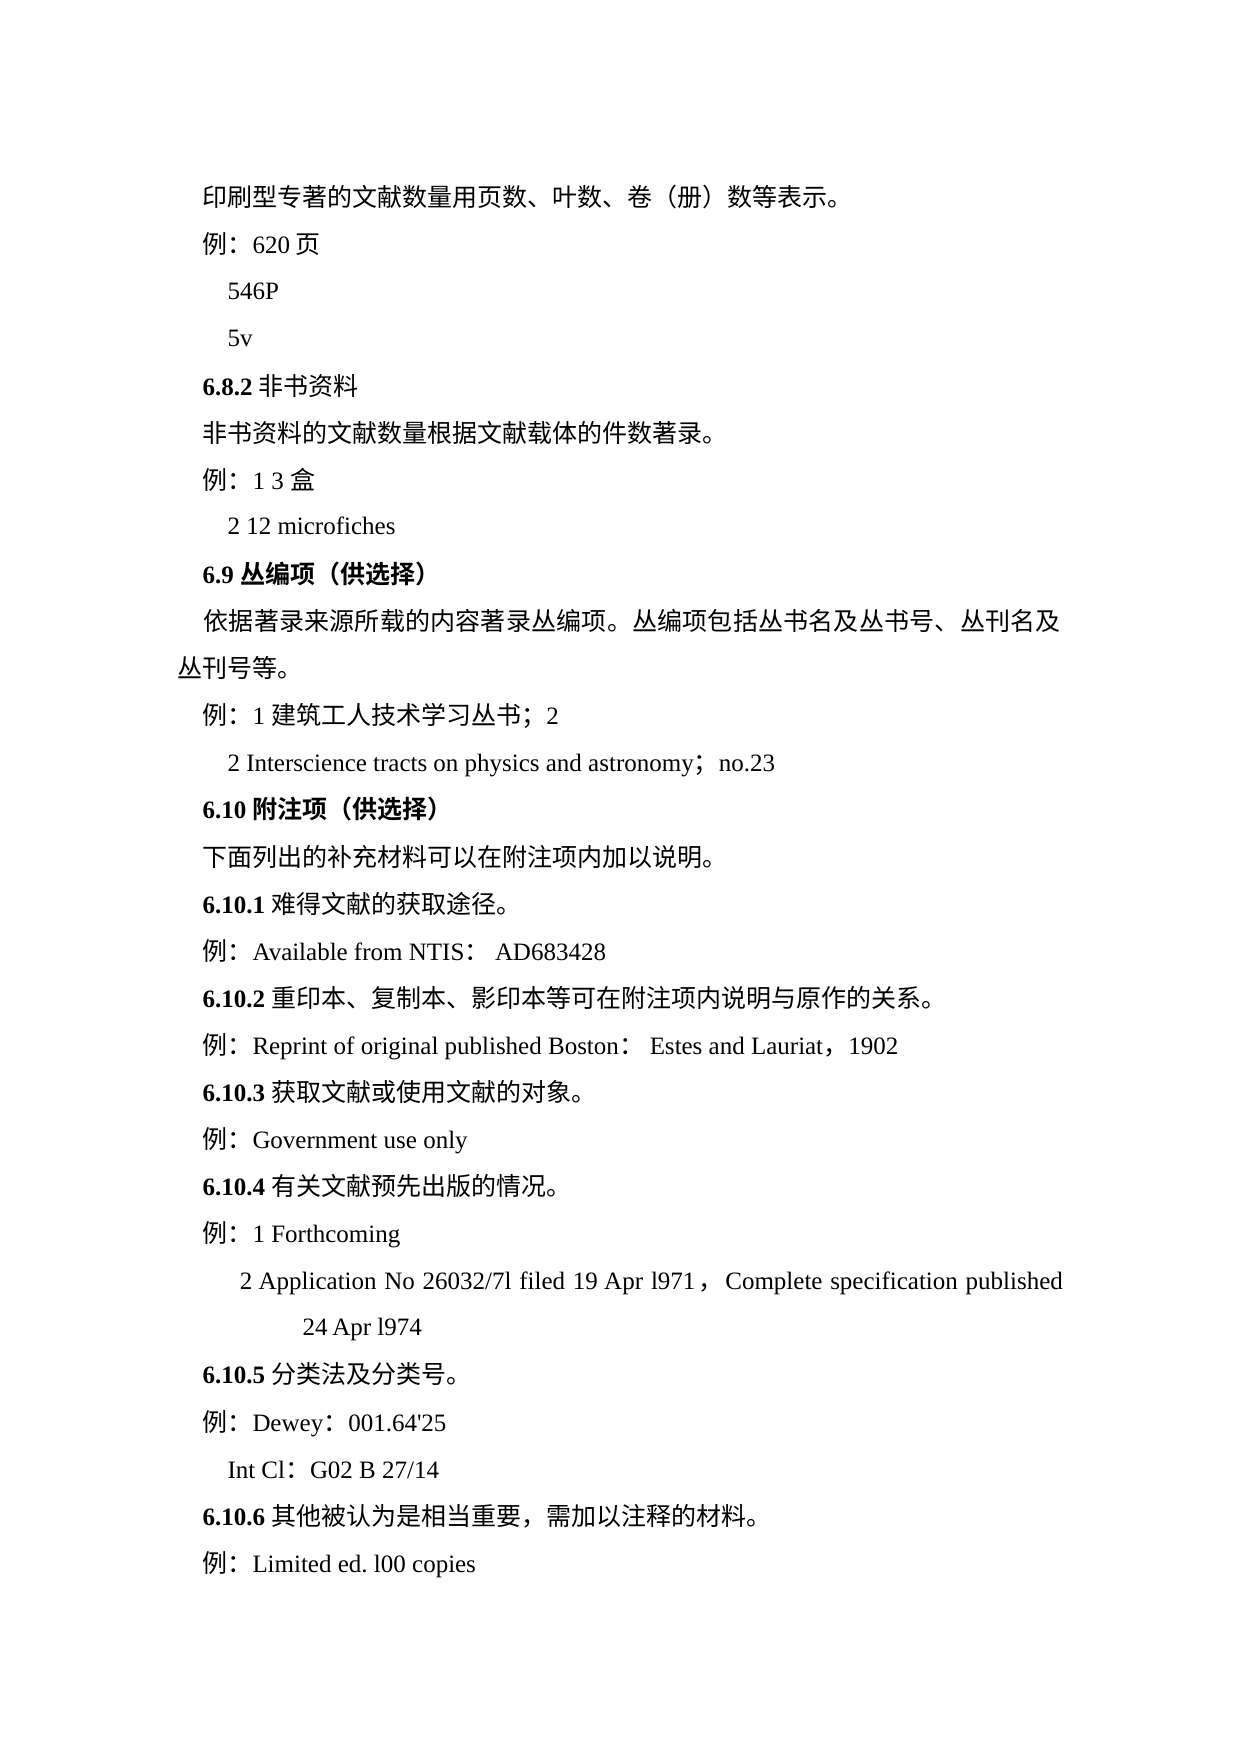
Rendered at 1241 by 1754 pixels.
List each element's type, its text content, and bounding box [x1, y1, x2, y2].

text 例：1 Forthcoming [177, 1208, 1063, 1255]
text Int Cl：G02 B 27/14 [177, 1444, 1063, 1491]
text 5v [177, 314, 1063, 361]
text 546P [177, 267, 1063, 314]
text 6.10.3 获取文献或使用文献的对象。 [177, 1067, 1063, 1114]
text 2 12 microfiches [177, 502, 1063, 549]
text 6.10.6 其他被认为是相当重要，需加以注释的材料。 [177, 1491, 1063, 1538]
text 例：Government use only [177, 1114, 1063, 1161]
text 6.10.4 有关文献预先出版的情况。 [177, 1161, 1063, 1208]
text 6.9 丛编项（供选择） [177, 549, 1063, 596]
text 例：Dewey：001.64'25 [177, 1397, 1063, 1444]
text 2 Application No 26032/7l filed 19 Apr l971，Complete specification published 24 Apr l974 [177, 1255, 1063, 1349]
text 例：620页 [177, 219, 1063, 267]
text 6.8.2 非书资料 [177, 361, 1063, 408]
text 6.10.1 难得文献的获取途径。 [177, 879, 1063, 926]
text 例：Available from NTIS： AD683428 [177, 926, 1063, 973]
text 例：Limited ed. l00 copies [177, 1538, 1063, 1585]
text 依据著录来源所载的内容著录丛编项。丛编项包括丛书名及丛书号、丛刊名及丛刊号等。 [177, 596, 1063, 690]
text 6.10.5 分类法及分类号。 [177, 1349, 1063, 1397]
text 6.10 附注项（供选择） [177, 784, 1063, 832]
text 下面列出的补充材料可以在附注项内加以说明。 [177, 832, 1063, 879]
text 例：Reprint of original published Boston： Estes and Lauriat，1902 [177, 1020, 1063, 1067]
text 2 Interscience tracts on physics and astronomy；no.23 [177, 737, 1063, 784]
text 6.10.2 重印本、复制本、影印本等可在附注项内说明与原作的关系。 [177, 973, 1063, 1020]
text 例：1 3 盒 [177, 455, 1063, 502]
text 印刷型专著的文献数量用页数、叶数、卷（册）数等表示。 [177, 172, 1063, 219]
text 非书资料的文献数量根据文献载体的件数著录。 [177, 408, 1063, 455]
text 例：1 建筑工人技术学习丛书；2 [177, 690, 1063, 737]
